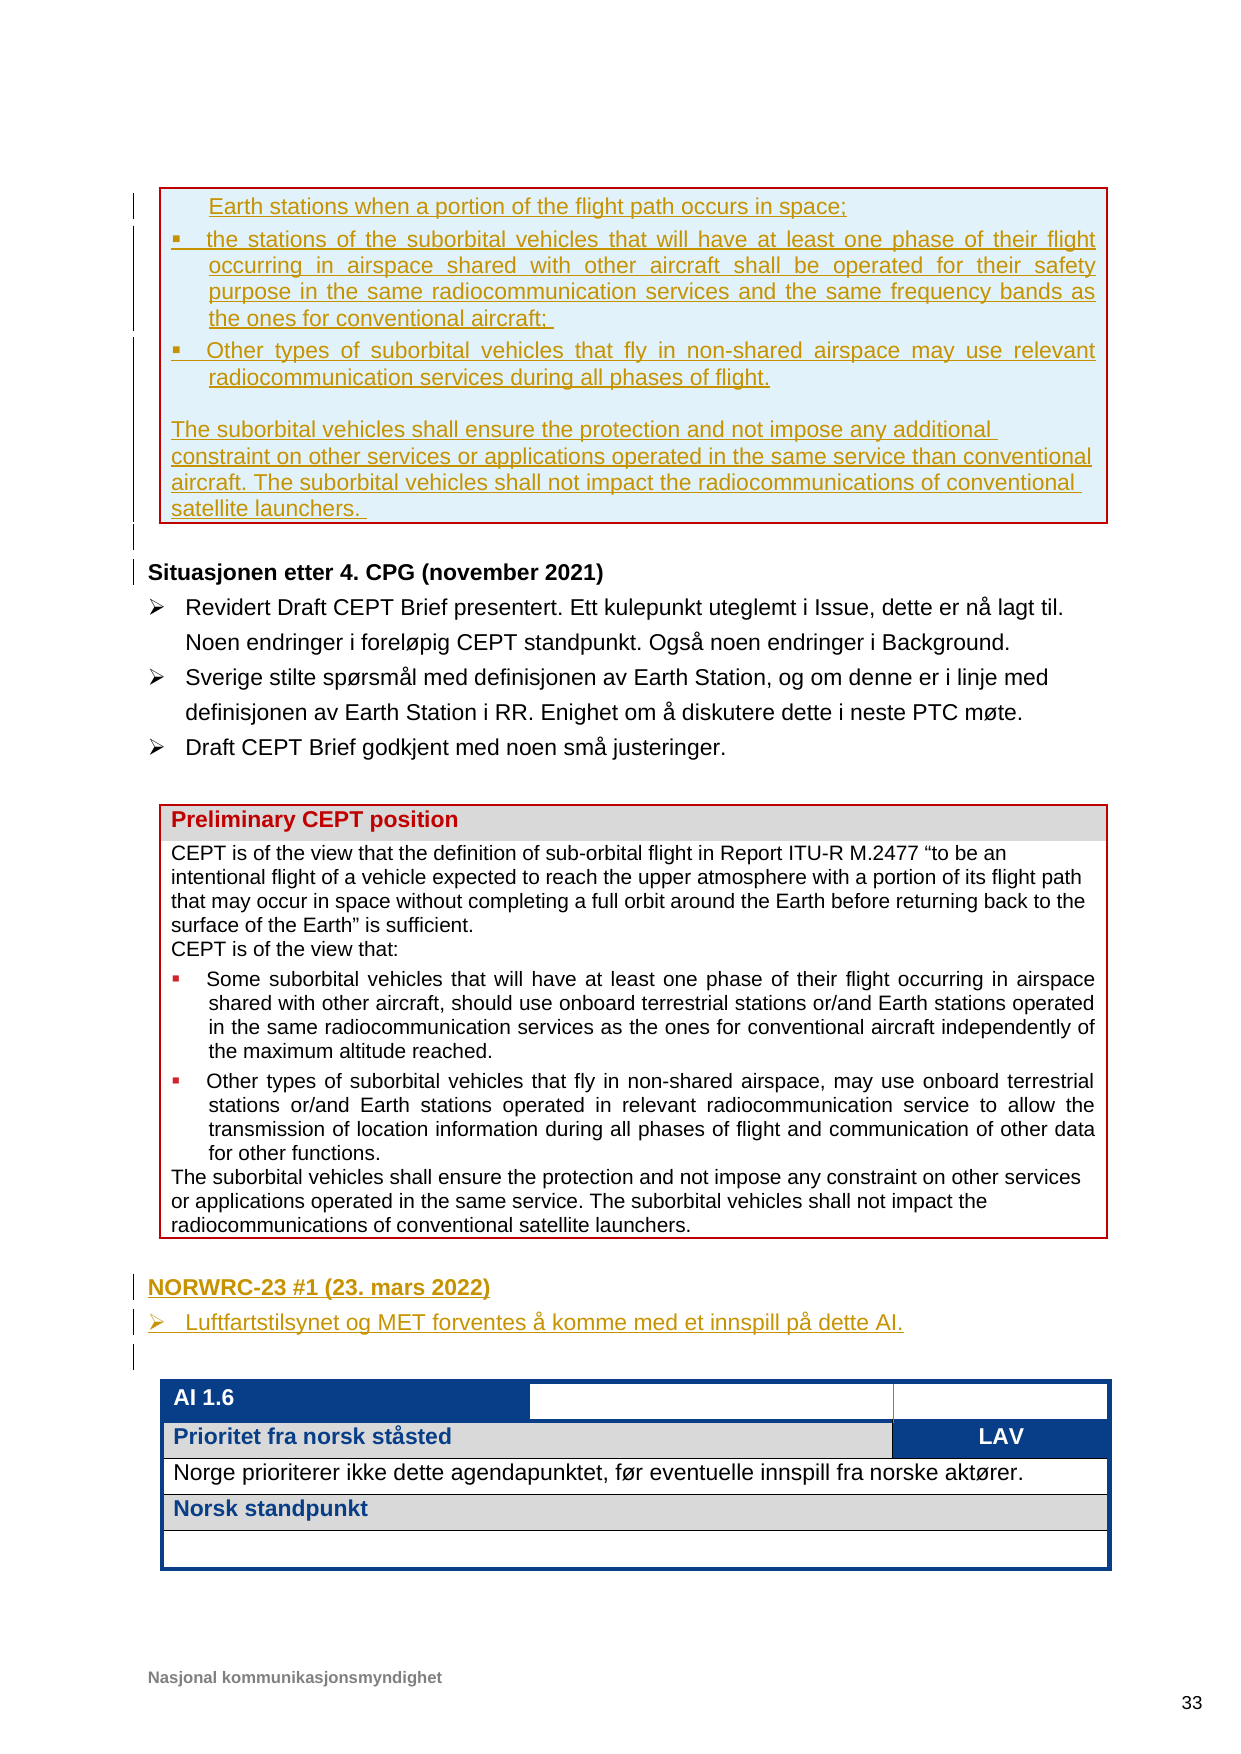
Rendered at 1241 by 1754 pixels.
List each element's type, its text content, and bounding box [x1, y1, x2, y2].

table_header Preliminary CEPT position [161, 806, 1106, 841]
list Sverige stilte spørsmål med definisjonen av Earth Station, og om denne er i linje med definisjonen av Earth Station i RR. Enighet om å diskutere dette i neste PTC møte. [148, 664, 1110, 725]
table_cell Prioritet fra norsk ståsted [164, 1423, 892, 1458]
list Draft CEPT Brief godkjent med noen små justeringer. [148, 734, 1110, 760]
text Situasjonen etter 4. CPG (november 2021) [148, 559, 1110, 585]
table_cell [164, 1531, 1107, 1566]
table_cell Norsk standpunkt [164, 1495, 1107, 1530]
table_cell LAV [893, 1423, 1107, 1458]
table_header [894, 1384, 1107, 1419]
table_cell CEPT is of the view that the definition of sub-orbital flight in Report ITU-R M.2477 “to be an intentional flight of a vehicle expected to reach the upper atmosphere with a portion of its flight path that may occur in space without completing a full orbit around the Earth before returning back to the surface of the Earth” is sufficient. CEPT is of the view that: Some suborbital vehicles that will have at least one phase of their flight occurring in airspace shared with other aircraft, should use onboard terrestrial stations or/and Earth stations operated in the same radiocommunication services as the ones for conventional aircraft independently of the maximum altitude reached. Other types of suborbital vehicles that fly in non-shared airspace, may use onboard terrestrial stations or/and Earth stations operated in relevant radiocommunication service to allow the transmission of location information during all phases of flight and communication of other data for other functions. The suborbital vehicles shall ensure the protection and not impose any constraint on other services or applications operated in the same service. The suborbital vehicles shall not impact the radiocommunications of conventional satellite launchers. [161, 841, 1106, 1237]
table_cell Norge prioriterer ikke dette agendapunktet, før eventuelle innspill fra norske aktører. [164, 1459, 1107, 1494]
list Revidert Draft CEPT Brief presentert. Ett kulepunkt uteglemt i Issue, dette er nå lagt til. Noen endringer i foreløpig CEPT standpunkt. Også noen endringer i Background. [148, 594, 1110, 655]
table_header [530, 1384, 893, 1419]
table_header AI 1.6 [164, 1384, 526, 1419]
